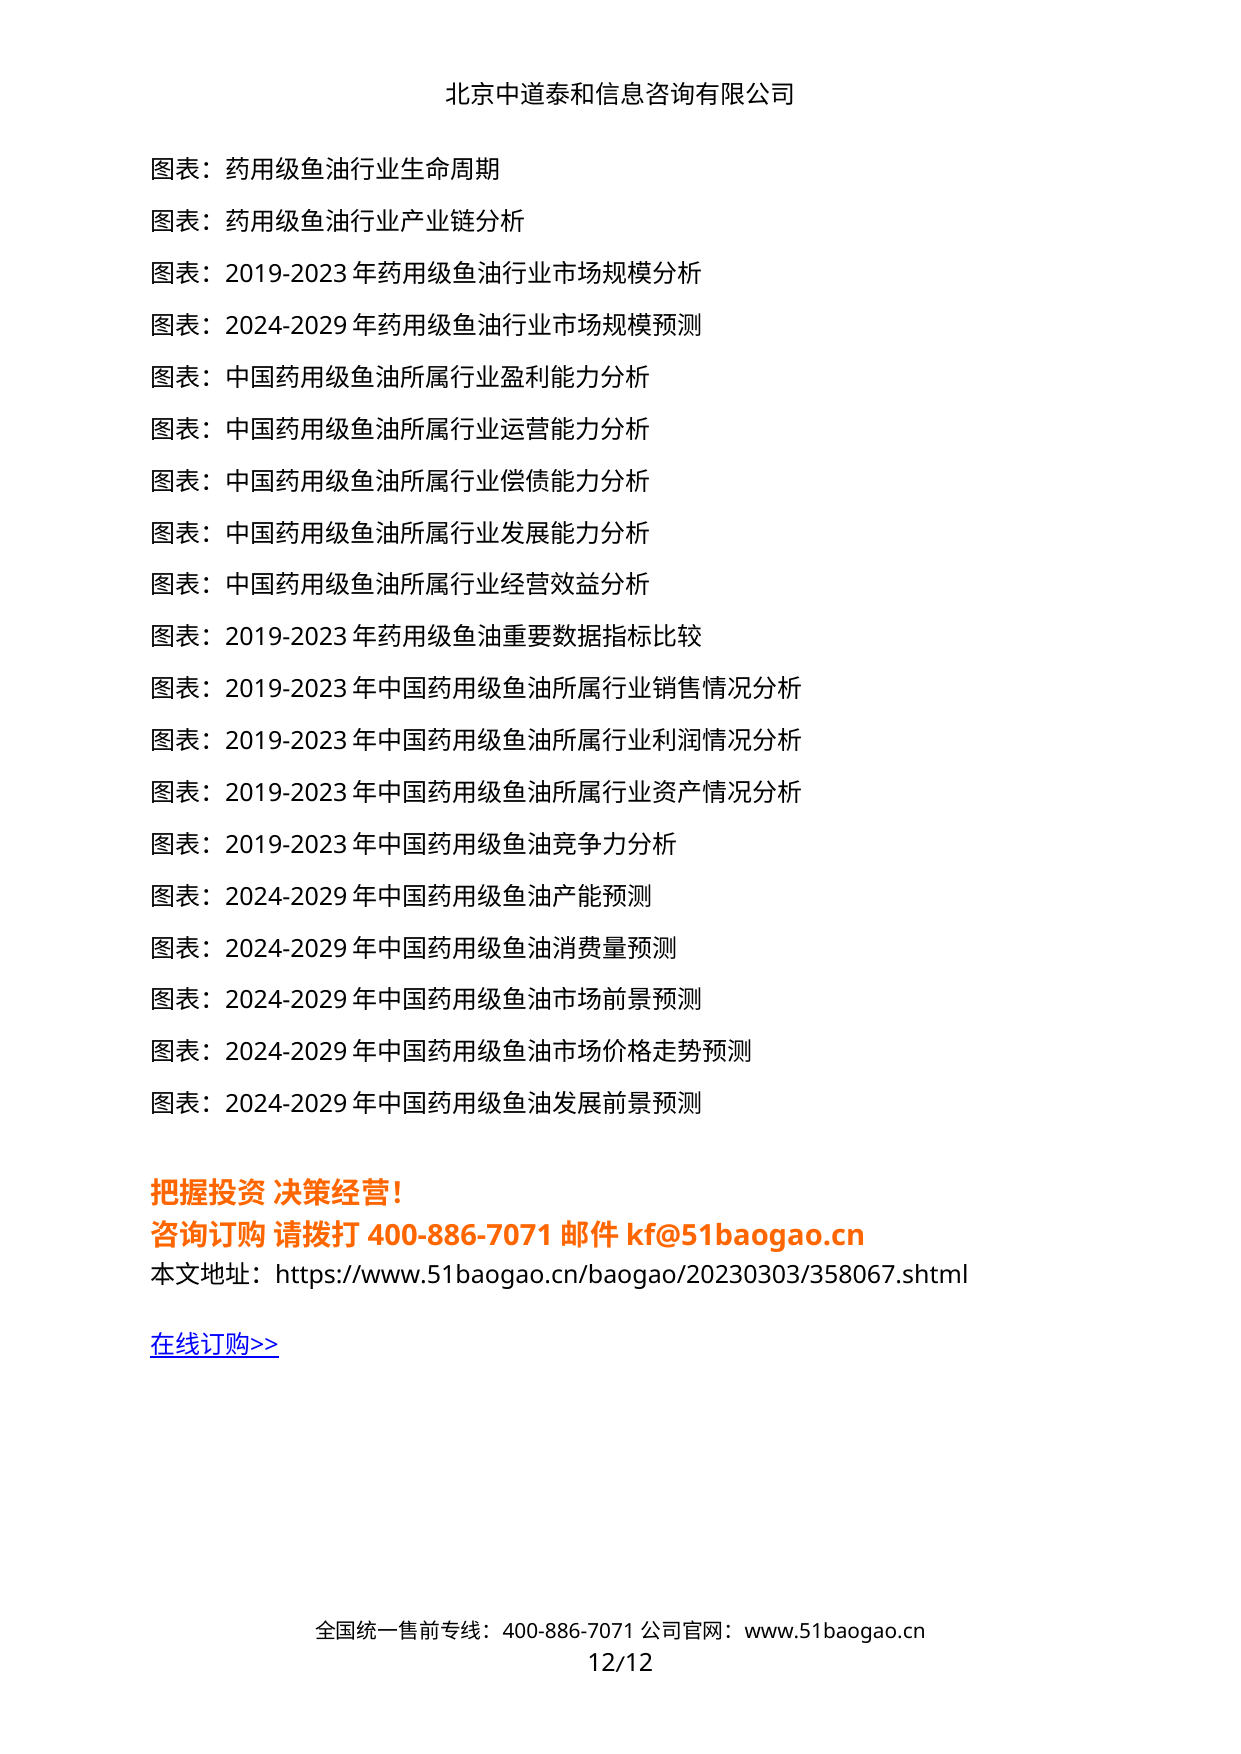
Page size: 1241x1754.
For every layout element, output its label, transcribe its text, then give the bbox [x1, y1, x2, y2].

text 图表：2019-2023年药用级鱼油行业市场规模分析 [150, 254, 1090, 290]
text 把握投资 决策经营！咨询订购 请拨打 400-886-7071 邮件 kf@51baogao.cn本文地址：https://www.51baogao.cn/baogao/20230303/358067.shtml [150, 1136, 1090, 1291]
text 图表：药用级鱼油行业产业链分析 [150, 202, 1090, 238]
text 图表：2024-2029年中国药用级鱼油发展前景预测 [150, 1084, 1090, 1120]
text 图表：药用级鱼油行业生命周期 [150, 150, 1090, 186]
text 图表：2024-2029年中国药用级鱼油市场价格走势预测 [150, 1032, 1090, 1068]
text 图表：中国药用级鱼油所属行业运营能力分析 [150, 409, 1090, 446]
text 图表：2024-2029年药用级鱼油行业市场规模预测 [150, 306, 1090, 342]
text 图表：2024-2029年中国药用级鱼油产能预测 [150, 876, 1090, 912]
text 图表：2024-2029年中国药用级鱼油消费量预测 [150, 928, 1090, 964]
text 图表：中国药用级鱼油所属行业发展能力分析 [150, 513, 1090, 549]
text 图表：2019-2023年药用级鱼油重要数据指标比较 [150, 617, 1090, 653]
text 图表：2019-2023年中国药用级鱼油所属行业利润情况分析 [150, 721, 1090, 757]
text 图表：2019-2023年中国药用级鱼油竞争力分析 [150, 824, 1090, 861]
text 图表：中国药用级鱼油所属行业经营效益分析 [150, 565, 1090, 601]
text 图表：中国药用级鱼油所属行业盈利能力分析 [150, 357, 1090, 394]
text 图表：2019-2023年中国药用级鱼油所属行业销售情况分析 [150, 669, 1090, 705]
text 图表：2019-2023年中国药用级鱼油所属行业资产情况分析 [150, 772, 1090, 809]
text 图表：2024-2029年中国药用级鱼油市场前景预测 [150, 980, 1090, 1016]
text 图表：中国药用级鱼油所属行业偿债能力分析 [150, 461, 1090, 497]
text 在线订购>> [150, 1291, 1090, 1361]
